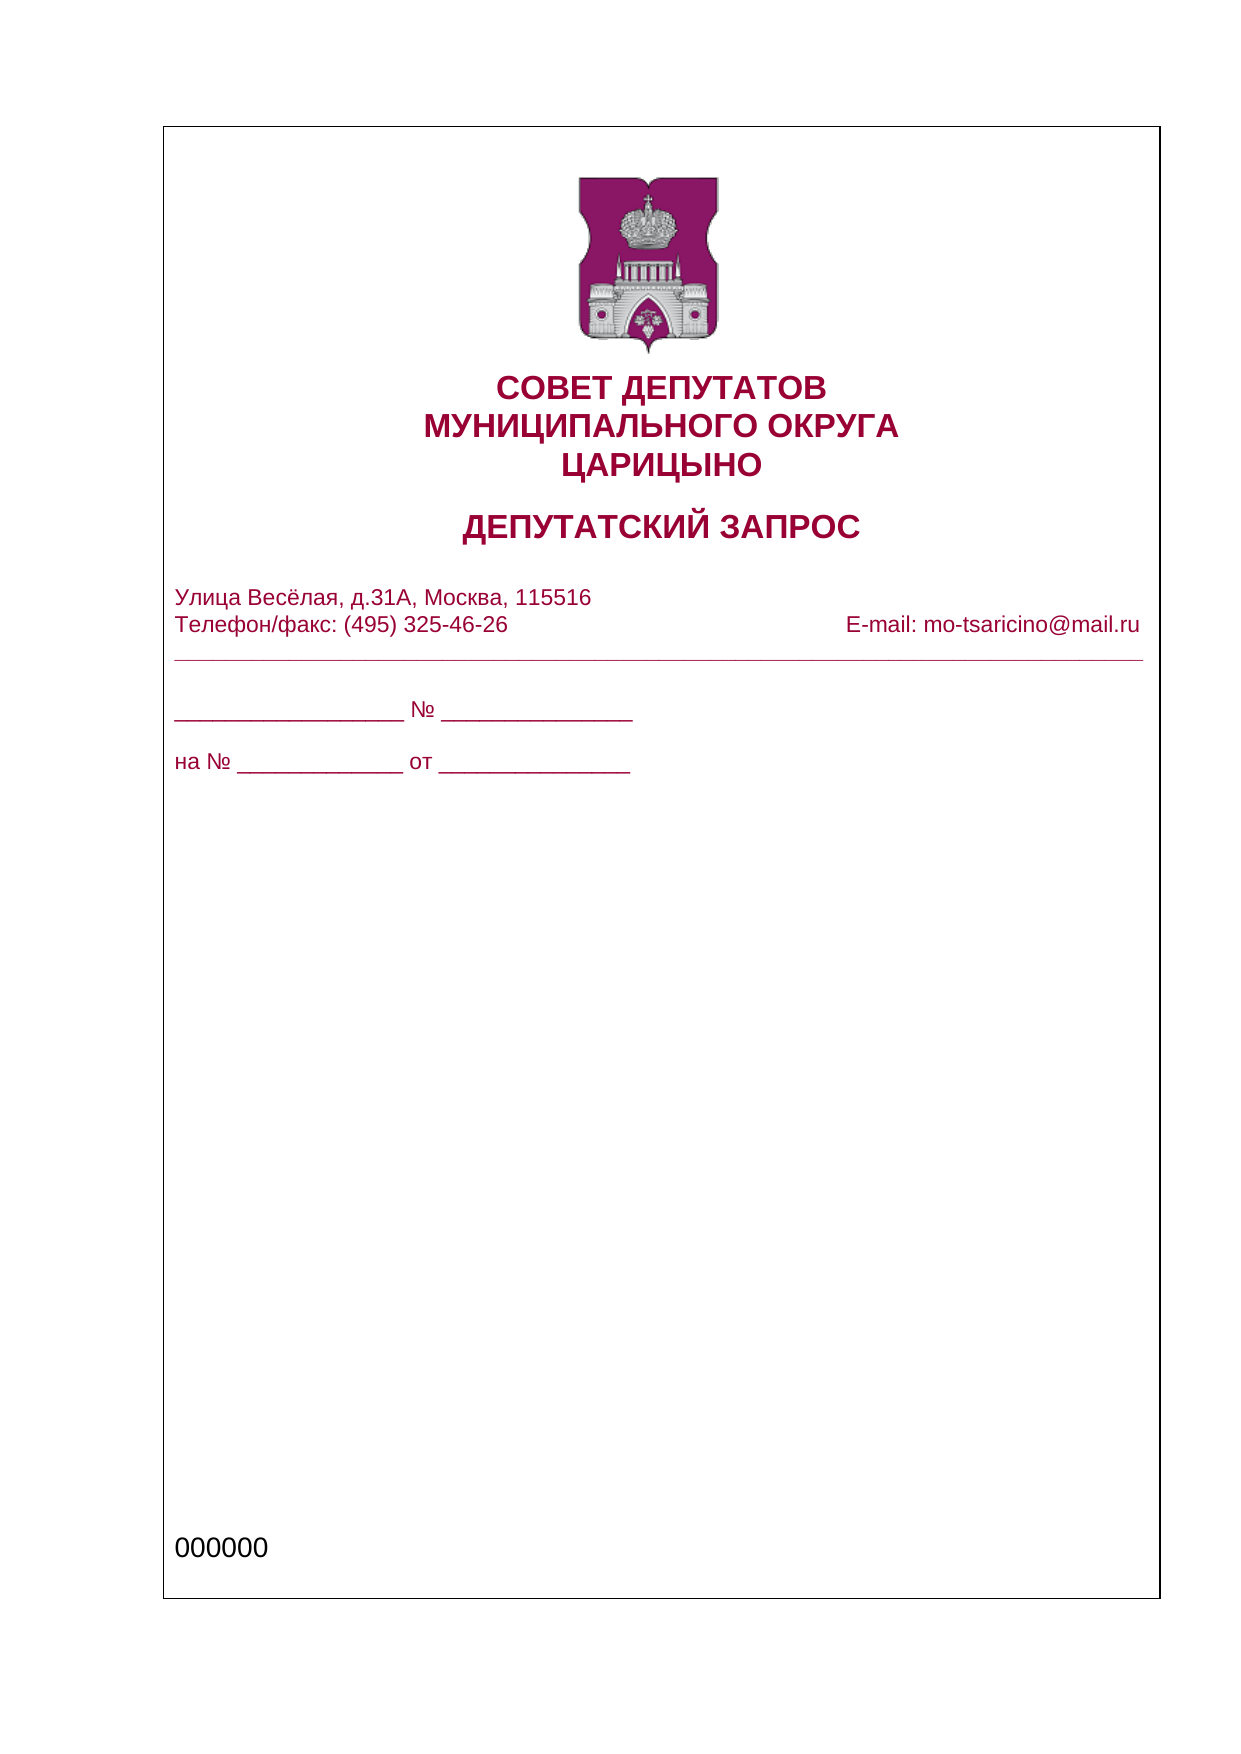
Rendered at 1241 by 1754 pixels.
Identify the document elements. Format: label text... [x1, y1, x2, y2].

table_header СОВЕТ ДЕПУТАТОВ МУНИЦИПАЛЬНОГО ОКРУГА ЦАРИЦЫНО ДЕПУТАТСКИЙ ЗАПРОС Улица Весёлая, д.31А, Москва, 115516 Телефон/факс: (495) 325-46-26 E-mail: mo-tsaricino@mail.ru ____________________________________________________________________________ __________________ № _______________ на № _____________ от _______________ 000000 [164, 127, 1159, 1598]
picture [371, 161, 952, 368]
